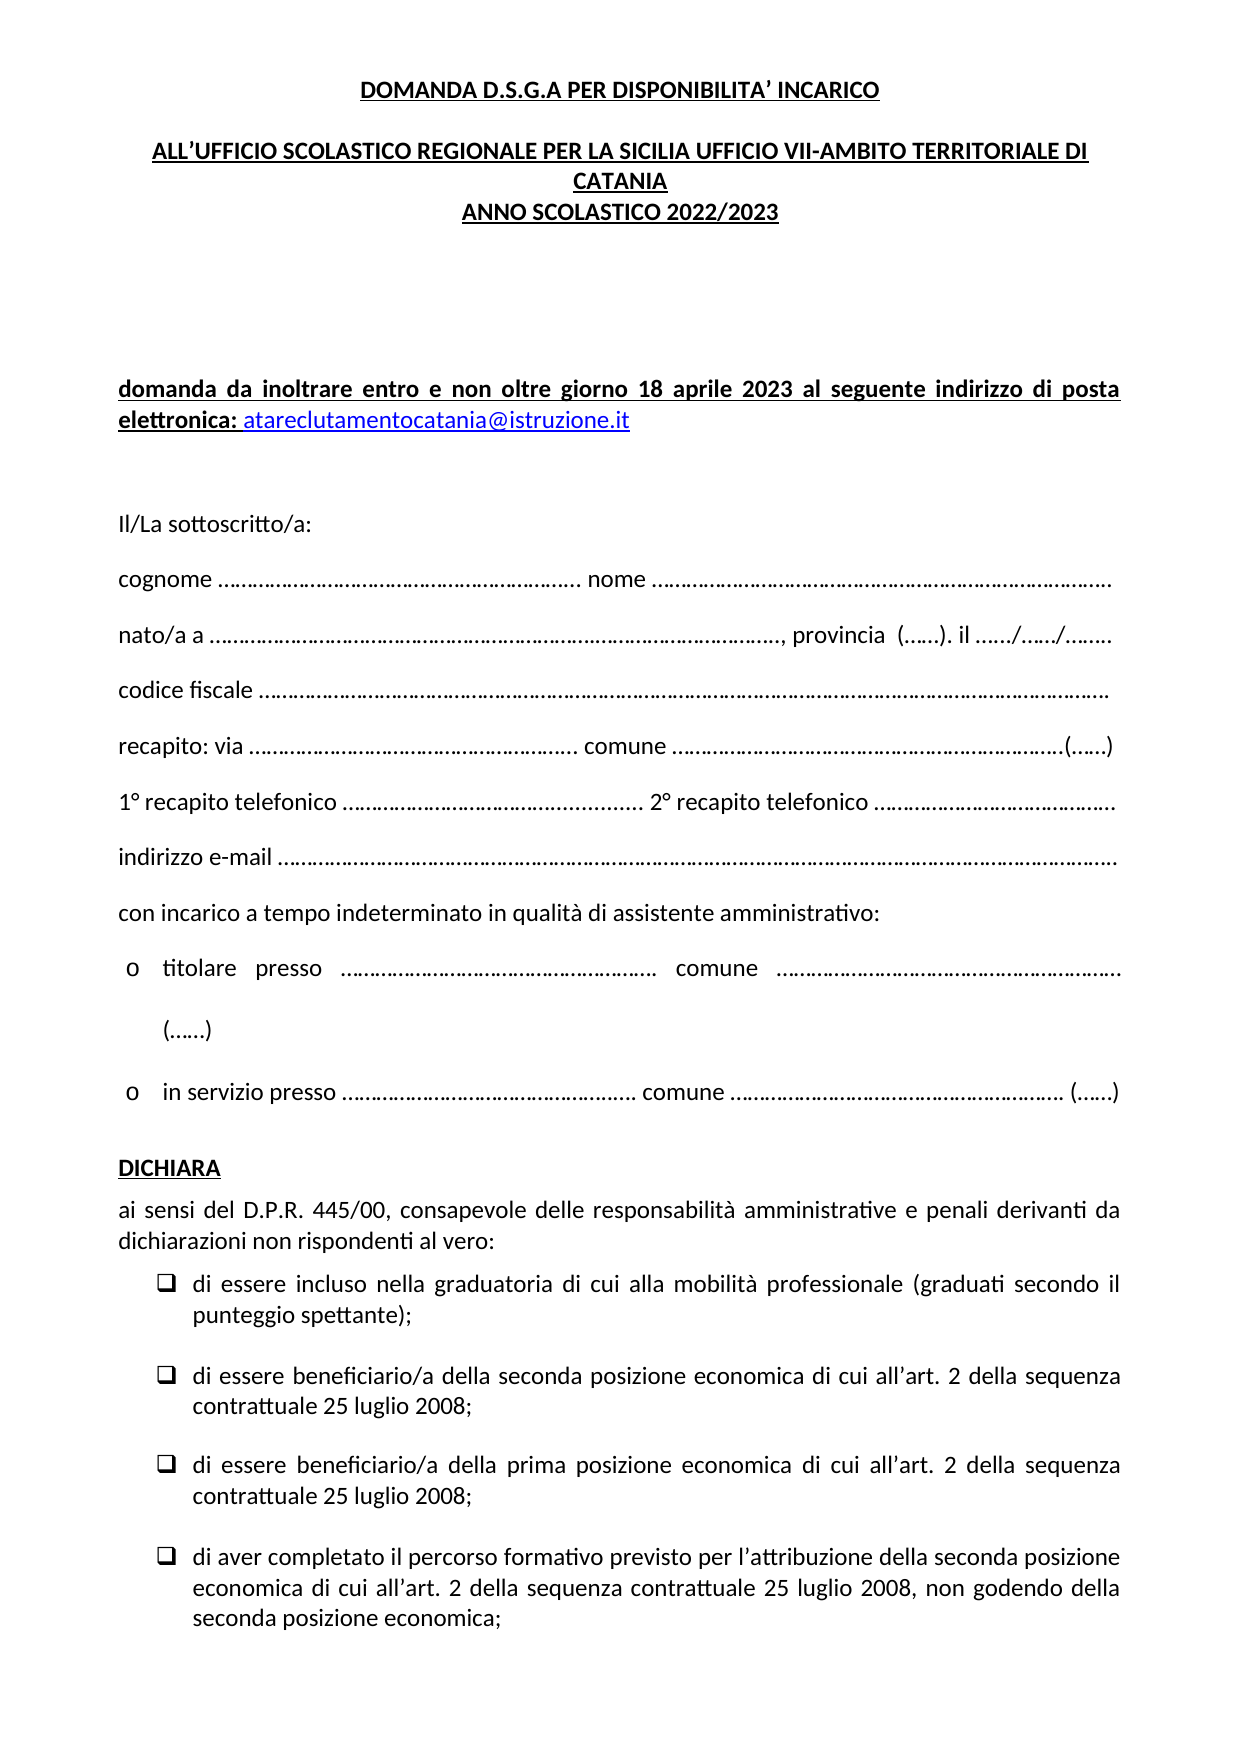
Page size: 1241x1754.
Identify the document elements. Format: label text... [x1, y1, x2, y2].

list in servizio presso ………………………………………..…. comune …………………………………………………. (……) [125, 1076, 1122, 1107]
text DICHIARA [118, 1152, 1122, 1182]
list di essere incluso nella graduatoria di cui alla mobilità professionale (graduati secondo il punteggio spettante); [155, 1268, 1122, 1329]
list di essere beneficiario/a della prima posizione economica di cui all’art. 2 della sequenza contrattuale 25 luglio 2008; [155, 1449, 1122, 1511]
text ALL’UFFICIO SCOLASTICO REGIONALE PER LA SICILIA UFFICIO VII-AMBITO TERRITORIALE DI CATANIA [118, 135, 1122, 196]
text nato/a a ………………………………………………………….………………………….., provincia (……). il ….../……/…….. [118, 619, 1122, 650]
text ai sensi del D.P.R. 445/00, consapevole delle responsabilità amministrative e penali derivanti da dichiarazioni non rispondenti al vero: [118, 1195, 1122, 1256]
text con incarico a tempo indeterminato in qualità di assistente amministrativo: [118, 897, 1122, 927]
list di aver completato il percorso formativo previsto per l’attribuzione della seconda posizione economica di cui all’art. 2 della sequenza contrattuale 25 luglio 2008, non godendo della seconda posizione economica; [155, 1541, 1122, 1633]
text indirizzo e-mail ……………………………………………………………………………………………………………………………….. [118, 841, 1122, 872]
text Il/La sottoscritto/a: [118, 508, 1122, 539]
text ANNO SCOLASTICO 2022/2023 [118, 196, 1122, 226]
text DOMANDA D.S.G.A PER DISPONIBILITA’ INCARICO [118, 74, 1122, 104]
text 1° recapito telefonico ………………………………............... 2° recapito telefonico …………………………………… [118, 786, 1122, 816]
text cognome ……………………………………………………... nome …………………………………………………………………….. [118, 564, 1122, 594]
text codice fiscale …………………………………………………………………………………………………………………………………. [118, 675, 1122, 705]
text recapito: via ………………………………………………... comune …………………………………………………………..(……) [118, 730, 1122, 761]
list titolare presso ………………………………………………. comune …………………………………………………… (……) [125, 952, 1122, 1045]
list di essere beneficiario/a della seconda posizione economica di cui all’art. 2 della sequenza contrattuale 25 luglio 2008; [155, 1360, 1122, 1421]
text domanda da inoltrare entro e non oltre giorno 18 aprile 2023 al seguente indirizzo di posta elettronica: atareclutamentocatania@istruzione.it [118, 373, 1122, 434]
